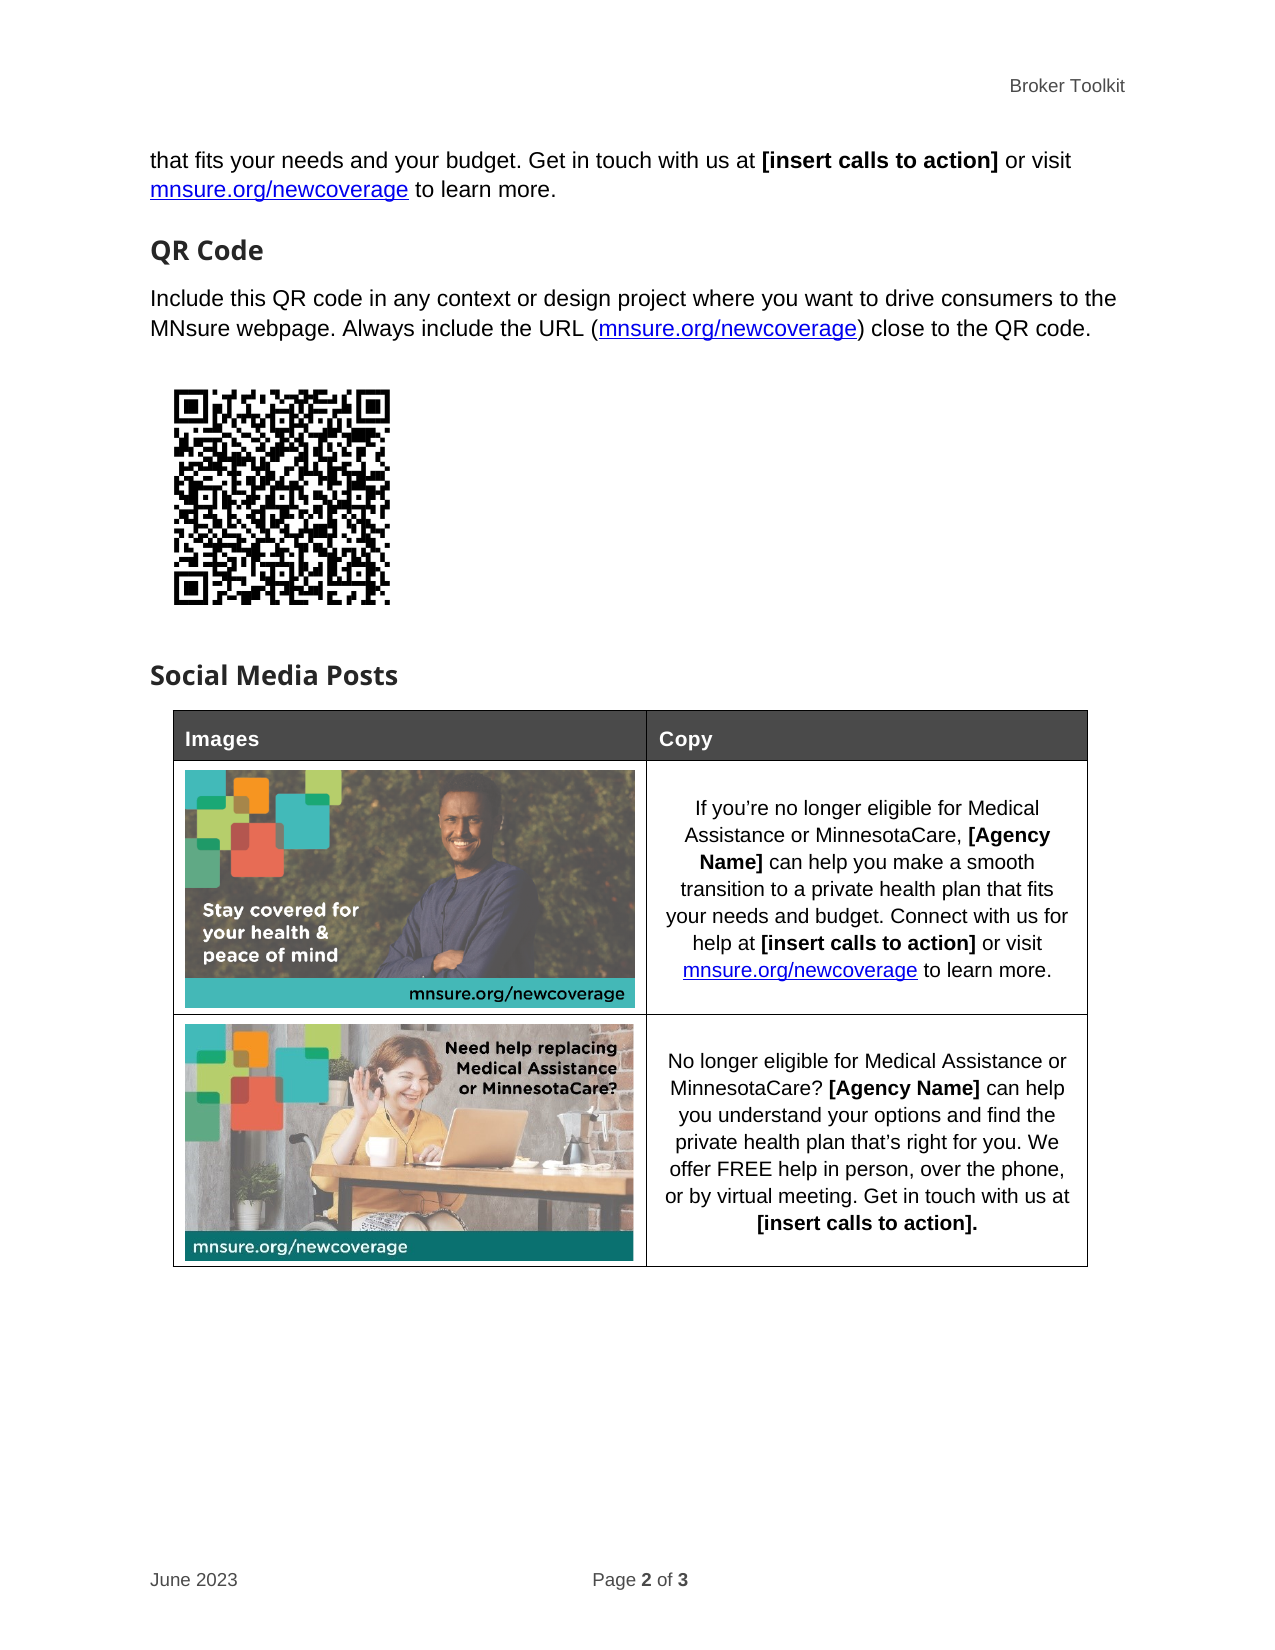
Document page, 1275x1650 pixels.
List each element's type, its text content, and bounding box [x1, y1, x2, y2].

subtitle Social Media Posts [150, 656, 1125, 693]
picture [150, 365, 413, 628]
text Include this QR code in any context or design project where you want to drive consumers to the MNsure webpage. Always include the URL (mnsure.org/newcoverage) close to the QR code. [150, 285, 1125, 341]
table_cell [174, 1015, 646, 1266]
picture [185, 770, 635, 1008]
subtitle QR Code [150, 231, 1125, 268]
table_cell [174, 761, 646, 1014]
table_header Copy [647, 711, 1087, 760]
table_header Images [174, 711, 646, 760]
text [150, 147, 1125, 203]
table_cell No longer eligible for Medical Assistance or MinnesotaCare? [Agency Name] can help you understand your options and find the private health plan that’s right for you. We offer FREE help in person, over the phone, or by virtual meeting. Get in touch with us at [insert calls to action]. [647, 1015, 1087, 1266]
picture [185, 1024, 634, 1261]
table_cell If you’re no longer eligible for Medical Assistance or MinnesotaCare, [Agency Name] can help you make a smooth transition to a private health plan that fits your needs and budget. Connect with us for help at [insert calls to action] or visit mnsure.org/newcoverage to learn more. [647, 761, 1087, 1014]
